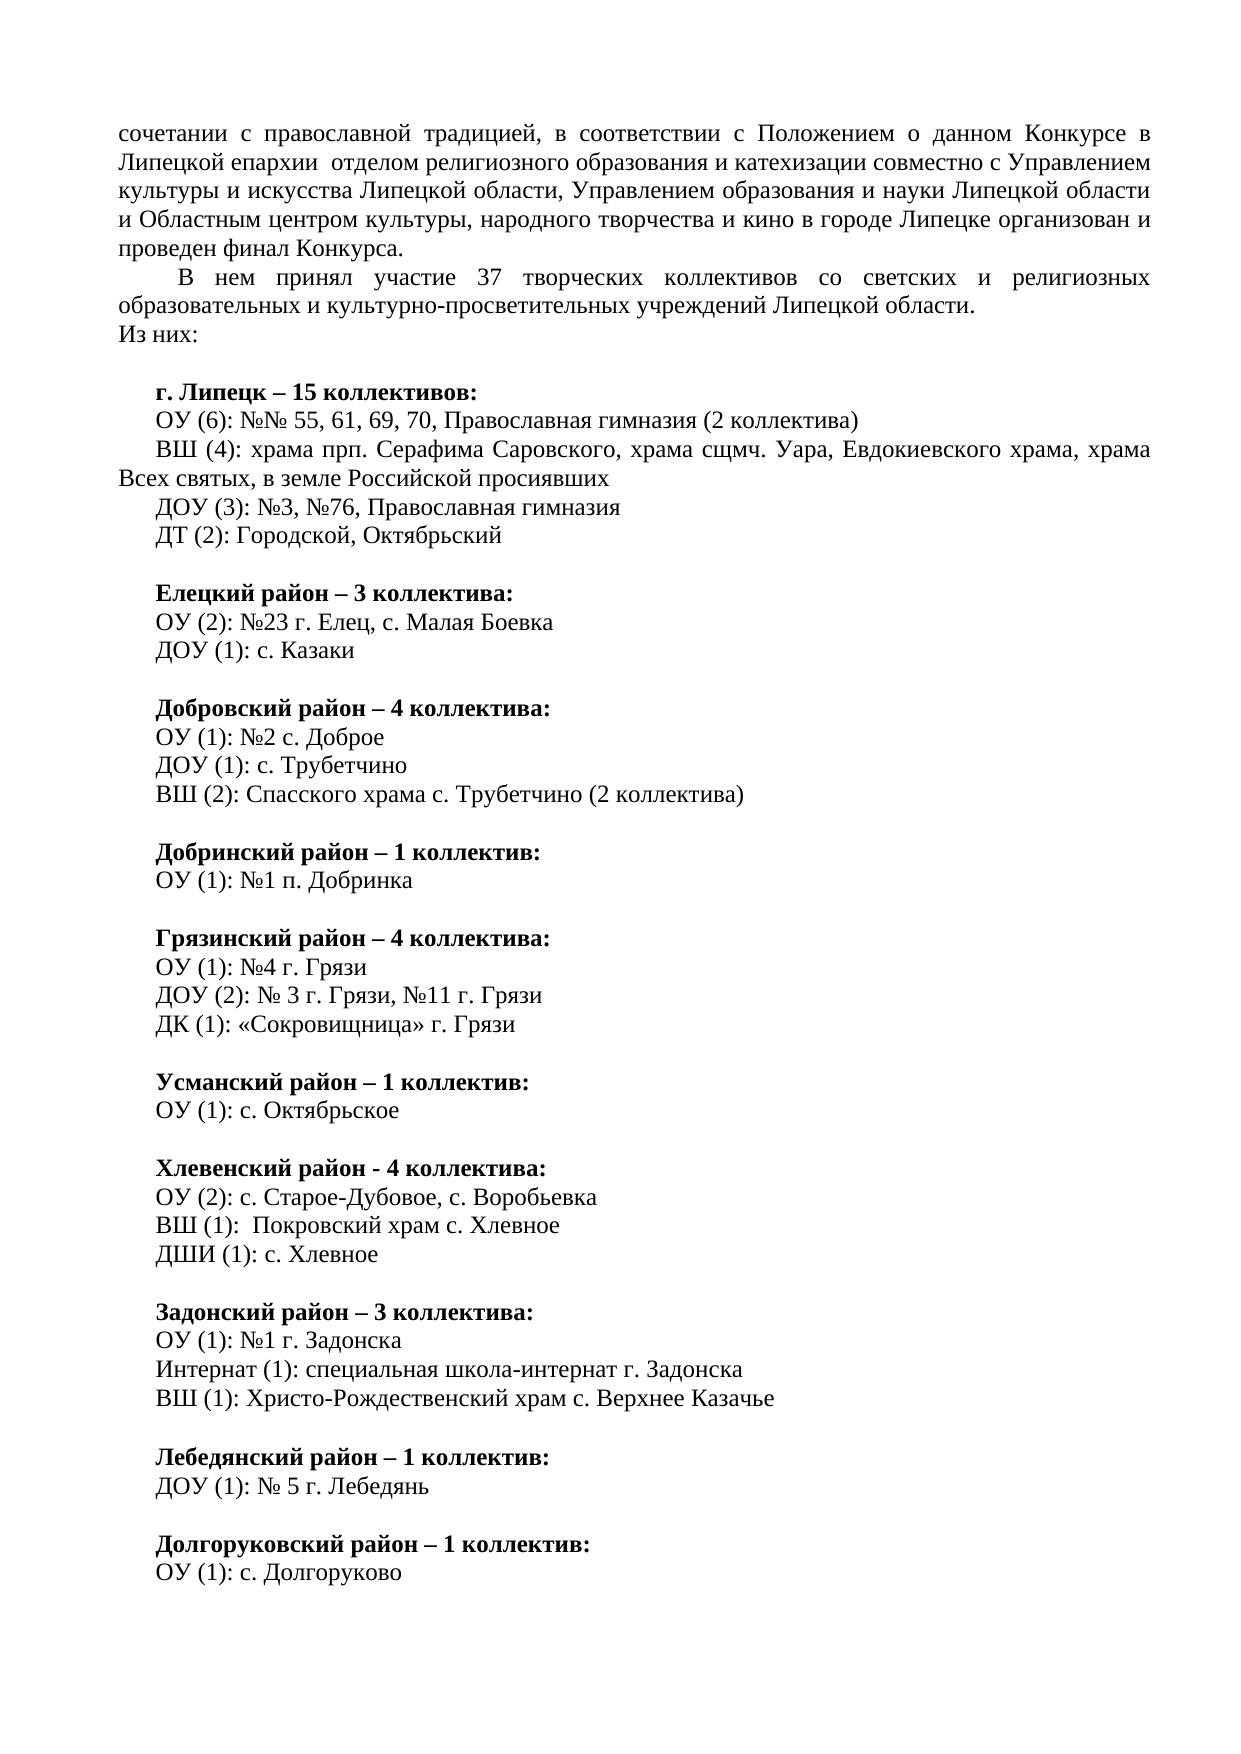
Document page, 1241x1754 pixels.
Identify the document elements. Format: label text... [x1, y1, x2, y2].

text ОУ (1): №1 п. Добринка [118, 866, 1152, 894]
text ОУ (1): с. Октябрьское [118, 1096, 1152, 1124]
text ОУ (1): с. Долгоруково [118, 1557, 1152, 1586]
text Долгоруковский район – 1 коллектив: [118, 1529, 1152, 1557]
text г. Липецк – 15 коллективов: [118, 377, 1152, 406]
text ДОУ (3): №3, №76, Православная гимназия [118, 492, 1152, 521]
text Интернат (1): специальная школа-интернат г. Задонска [118, 1354, 1152, 1383]
text Лебедянский район – 1 коллектив: [118, 1442, 1152, 1471]
text ВШ (2): Спасского храма с. Трубетчино (2 коллектива) [118, 779, 1152, 808]
text ДОУ (1): № 5 г. Лебедянь [118, 1471, 1152, 1500]
text ОУ (6): №№ 55, 61, 69, 70, Православная гимназия (2 коллектива) [118, 406, 1152, 434]
text ОУ (1): №1 г. Задонска [118, 1326, 1152, 1354]
text Елецкий район – 3 коллектива: [118, 578, 1152, 607]
text ДК (1): «Сокровищница» г. Грязи [118, 1009, 1152, 1038]
text Из них: [118, 319, 1152, 348]
text ВШ (1): Христо-Рождественский храм с. Верхнее Казачье [118, 1383, 1152, 1412]
text ДШИ (1): с. Хлевное [118, 1239, 1152, 1268]
text Добровский район – 4 коллектива: [118, 693, 1152, 722]
text Хлевенский район - 4 коллектива: [118, 1153, 1152, 1182]
text ДТ (2): Городской, Октябрьский [118, 521, 1152, 549]
text ОУ (2): с. Старое-Дубовое, с. Воробьевка [118, 1182, 1152, 1211]
text ОУ (1): №2 с. Доброе [118, 722, 1152, 751]
text В нем принял участие 37 творческих коллективов со светских и религиозных образовательных и культурно-просветительных учреждений Липецкой области. [118, 262, 1152, 319]
text ВШ (4): храма прп. Серафима Саровского, храма сщмч. Уара, Евдокиевского храма, храма Всех святых, в земле Российской просиявших [118, 434, 1152, 492]
text ВШ (1): Покровский храм с. Хлевное [118, 1211, 1152, 1239]
text Усманский район – 1 коллектив: [118, 1067, 1152, 1096]
text ОУ (2): №23 г. Елец, с. Малая Боевка [118, 607, 1152, 636]
text Грязинский район – 4 коллектива: [118, 923, 1152, 952]
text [118, 118, 1152, 262]
text ДОУ (1): с. Казаки [118, 636, 1152, 664]
text ДОУ (1): с. Трубетчино [118, 751, 1152, 779]
text Задонский район – 3 коллектива: [118, 1297, 1152, 1326]
text ДОУ (2): № 3 г. Грязи, №11 г. Грязи [118, 981, 1152, 1009]
text Добринский район – 1 коллектив: [118, 837, 1152, 866]
text ОУ (1): №4 г. Грязи [118, 952, 1152, 981]
